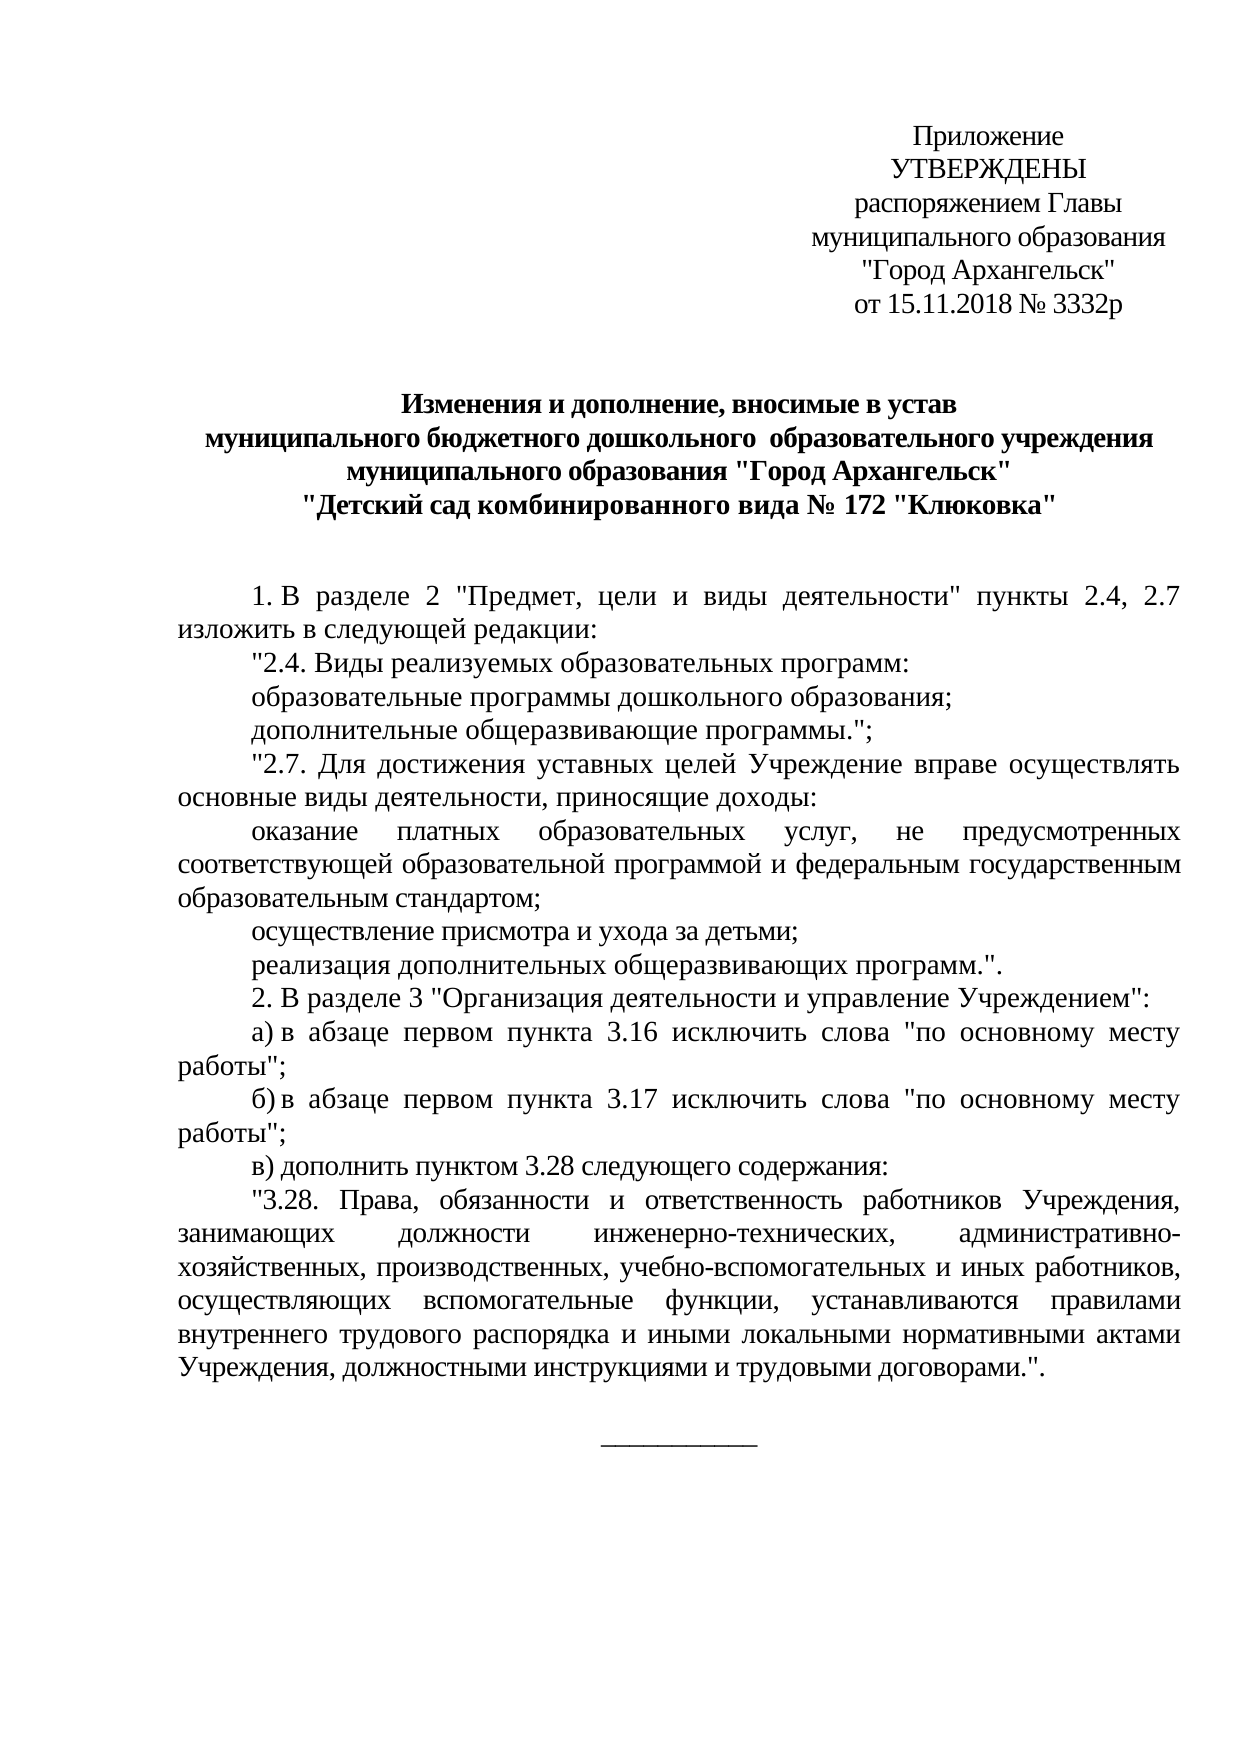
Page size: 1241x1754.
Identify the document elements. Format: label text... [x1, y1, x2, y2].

text осуществление присмотра и ухода за детьми; [177, 913, 1181, 947]
text дополнительные общеразвивающие программы."; [177, 712, 1181, 746]
text "2.4. Виды реализуемых образовательных программ: [177, 645, 1181, 679]
text муниципального образования "Город Архангельск" [177, 453, 1181, 487]
text 2. В разделе 3 "Организация деятельности и управление Учреждением": [177, 981, 1181, 1014]
text в) дополнить пунктом 3.28 следующего содержания: [177, 1148, 1181, 1182]
text реализация дополнительных общеразвивающих программ.". [177, 947, 1181, 981]
text "Город Архангельск" [177, 252, 1181, 286]
text Изменения и дополнение, вносимые в устав [177, 386, 1181, 420]
text Приложение [177, 118, 1181, 152]
text "3.28. Права, обязанности и ответственность работников Учреждения, занимающих должности инженерно-технических, административно-хозяйственных, производственных, учебно-вспомогательных и иных работников, осуществляющих вспомогательные функции, устанавливаются правилами внутреннего трудового распорядка и иными локальными нормативными актами Учреждения, должностными инструкциями и трудовыми договорами.". [177, 1182, 1181, 1383]
text а) в абзаце первом пункта 3.16 исключить слова "по основному месту работы"; [177, 1014, 1181, 1081]
text распоряжением Главы [177, 185, 1181, 219]
text УТВЕРЖДЕНЫ [177, 152, 1181, 185]
text "2.7. Для достижения уставных целей Учреждение вправе осуществлять основные виды деятельности, приносящие доходы: [177, 746, 1181, 813]
text оказание платных образовательных услуг, не предусмотренных соответствующей образовательной программой и федеральным государственным образовательным стандартом; [177, 813, 1181, 913]
text 1. В разделе 2 "Предмет, цели и виды деятельности" пункты 2.4, 2.7 изложить в следующей редакции: [177, 578, 1181, 645]
text образовательные программы дошкольного образования; [177, 679, 1181, 712]
text "Детский сад комбинированного вида № 172 "Клюковка" [177, 487, 1181, 521]
text ___________ [177, 1417, 1181, 1450]
text муниципального бюджетного дошкольного образовательного учреждения [177, 420, 1181, 453]
text муниципального образования [177, 219, 1181, 252]
text от 15.11.2018 № 3332р [177, 286, 1181, 319]
text б) в абзаце первом пункта 3.17 исключить слова "по основному месту работы"; [177, 1081, 1181, 1148]
